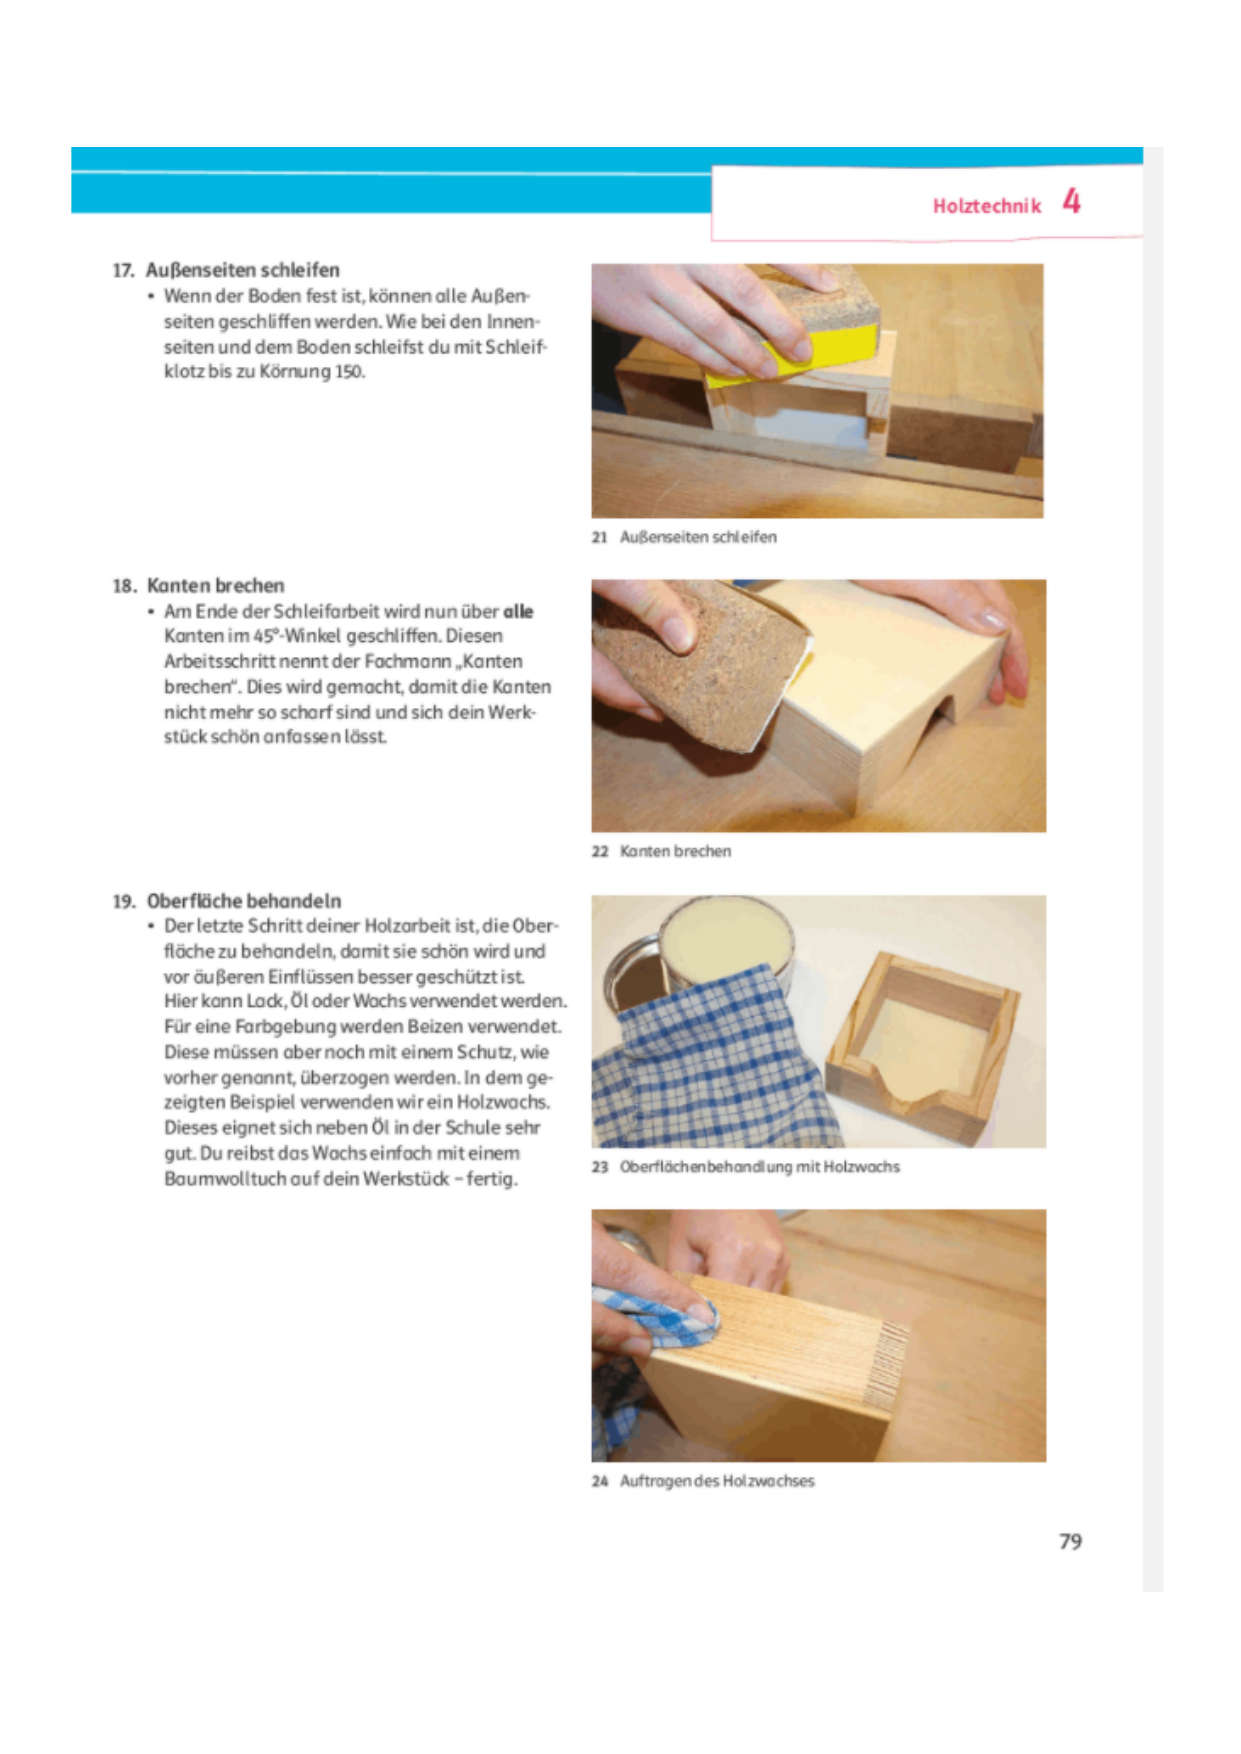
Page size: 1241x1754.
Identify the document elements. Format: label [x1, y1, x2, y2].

picture [71, 147, 1165, 1589]
